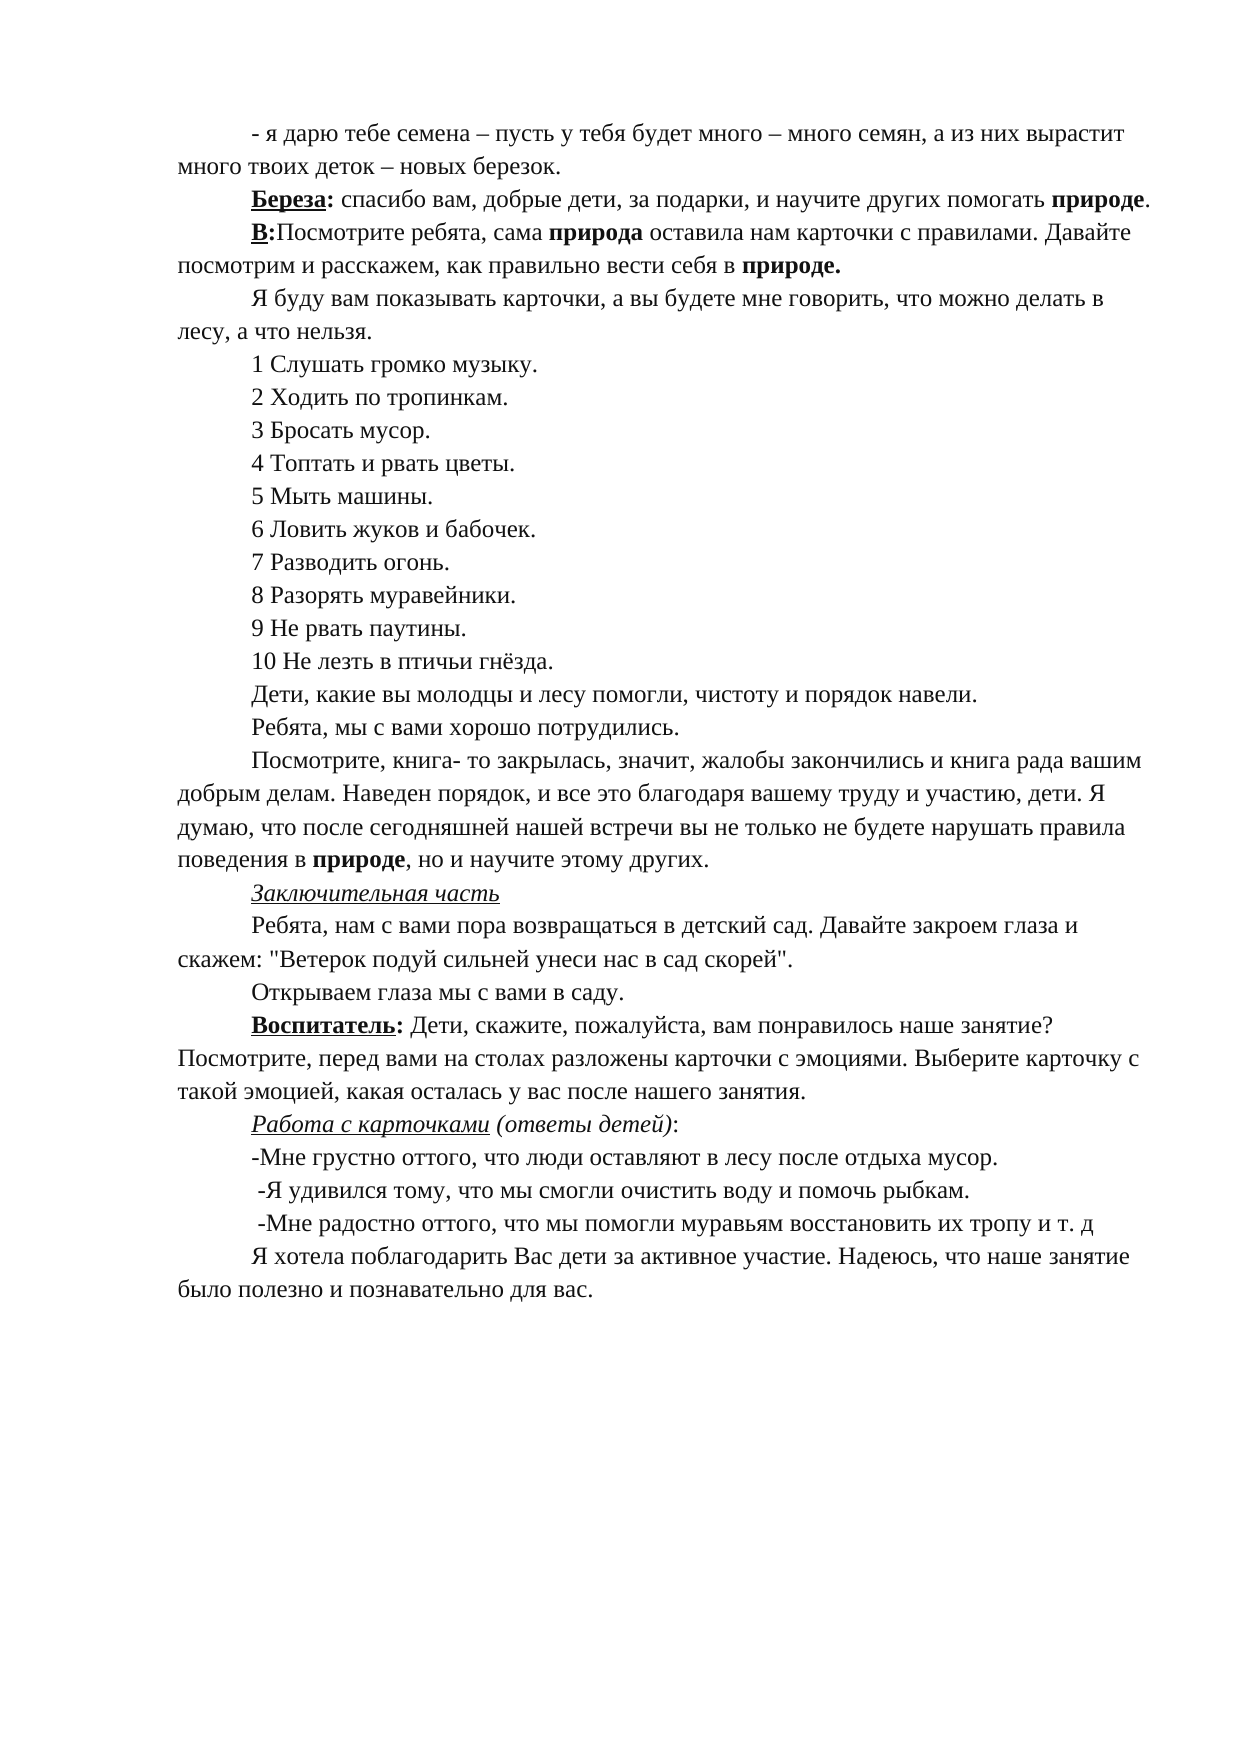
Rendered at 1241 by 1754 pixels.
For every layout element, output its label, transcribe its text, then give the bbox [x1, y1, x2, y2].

text В:Посмотрите ребята, сама природа оставила нам карточки с правилами. Давайте посмотрим и расскажем, как правильно вести себя в природе. [177, 217, 1152, 279]
text -Я удивился тому, что мы смогли очистить воду и помочь рыбкам. [177, 1175, 1152, 1203]
text Посмотрите, книга- то закрылась, значит, жалобы закончились и книга рада вашим добрым делам. Наведен порядок, и все это благодаря вашему труду и участию, дети. Я думаю, что после сегодняшней нашей встречи вы не только не будете нарушать правила поведения в природе, но и научите этому других. [177, 746, 1152, 873]
text Я буду вам показывать карточки, а вы будете мне говорить, что можно делать в лесу, а что нельзя. [177, 283, 1152, 345]
text 7 Разводить огонь. [177, 547, 1152, 576]
text 9 Не рвать паутины. [177, 613, 1152, 642]
text Воспитатель: Дети, скажите, пожалуйста, вам понравилось наше занятие? Посмотрите, перед вами на столах разложены карточки с эмоциями. Выберите карточку с такой эмоцией, какая осталась у вас после нашего занятия. [177, 1010, 1152, 1104]
text 2 Ходить по тропинкам. [177, 382, 1152, 411]
text Ребята, мы с вами хорошо потрудились. [177, 712, 1152, 741]
text 8 Разорять муравейники. [177, 580, 1152, 609]
text Дети, какие вы молодцы и лесу помогли, чистоту и порядок навели. [177, 679, 1152, 708]
text Работа с карточками (ответы детей): [177, 1109, 1152, 1137]
text Я хотела поблагодарить Вас дети за активное участие. Надеюсь, что наше занятие было полезно и познавательно для вас. [177, 1241, 1152, 1303]
text - я дарю тебе семена – пусть у тебя будет много – много семян, а из них вырастит много твоих деток – новых березок. [177, 118, 1152, 180]
text Заключительная часть [177, 878, 1152, 906]
text 10 Не лезть в птичьи гнёзда. [177, 646, 1152, 675]
text Береза: спасибо вам, добрые дети, за подарки, и научите других помогать природе. [177, 184, 1152, 213]
text -Мне грустно оттого, что люди оставляют в лесу после отдыха мусор. [177, 1142, 1152, 1171]
text Ребята, нам с вами пора возвращаться в детский сад. Давайте закроем глаза и скажем: "Ветерок подуй сильней унеси нас в сад скорей". [177, 911, 1152, 972]
text 3 Бросать мусор. [177, 415, 1152, 444]
text Открываем глаза мы с вами в саду. [177, 977, 1152, 1005]
text 6 Ловить жуков и бабочек. [177, 514, 1152, 543]
text 5 Мыть машины. [177, 481, 1152, 510]
text 4 Топтать и рвать цветы. [177, 448, 1152, 477]
text 1 Слушать громко музыку. [177, 349, 1152, 378]
text -Мне радостно оттого, что мы помогли муравьям восстановить их тропу и т. д [177, 1208, 1152, 1237]
